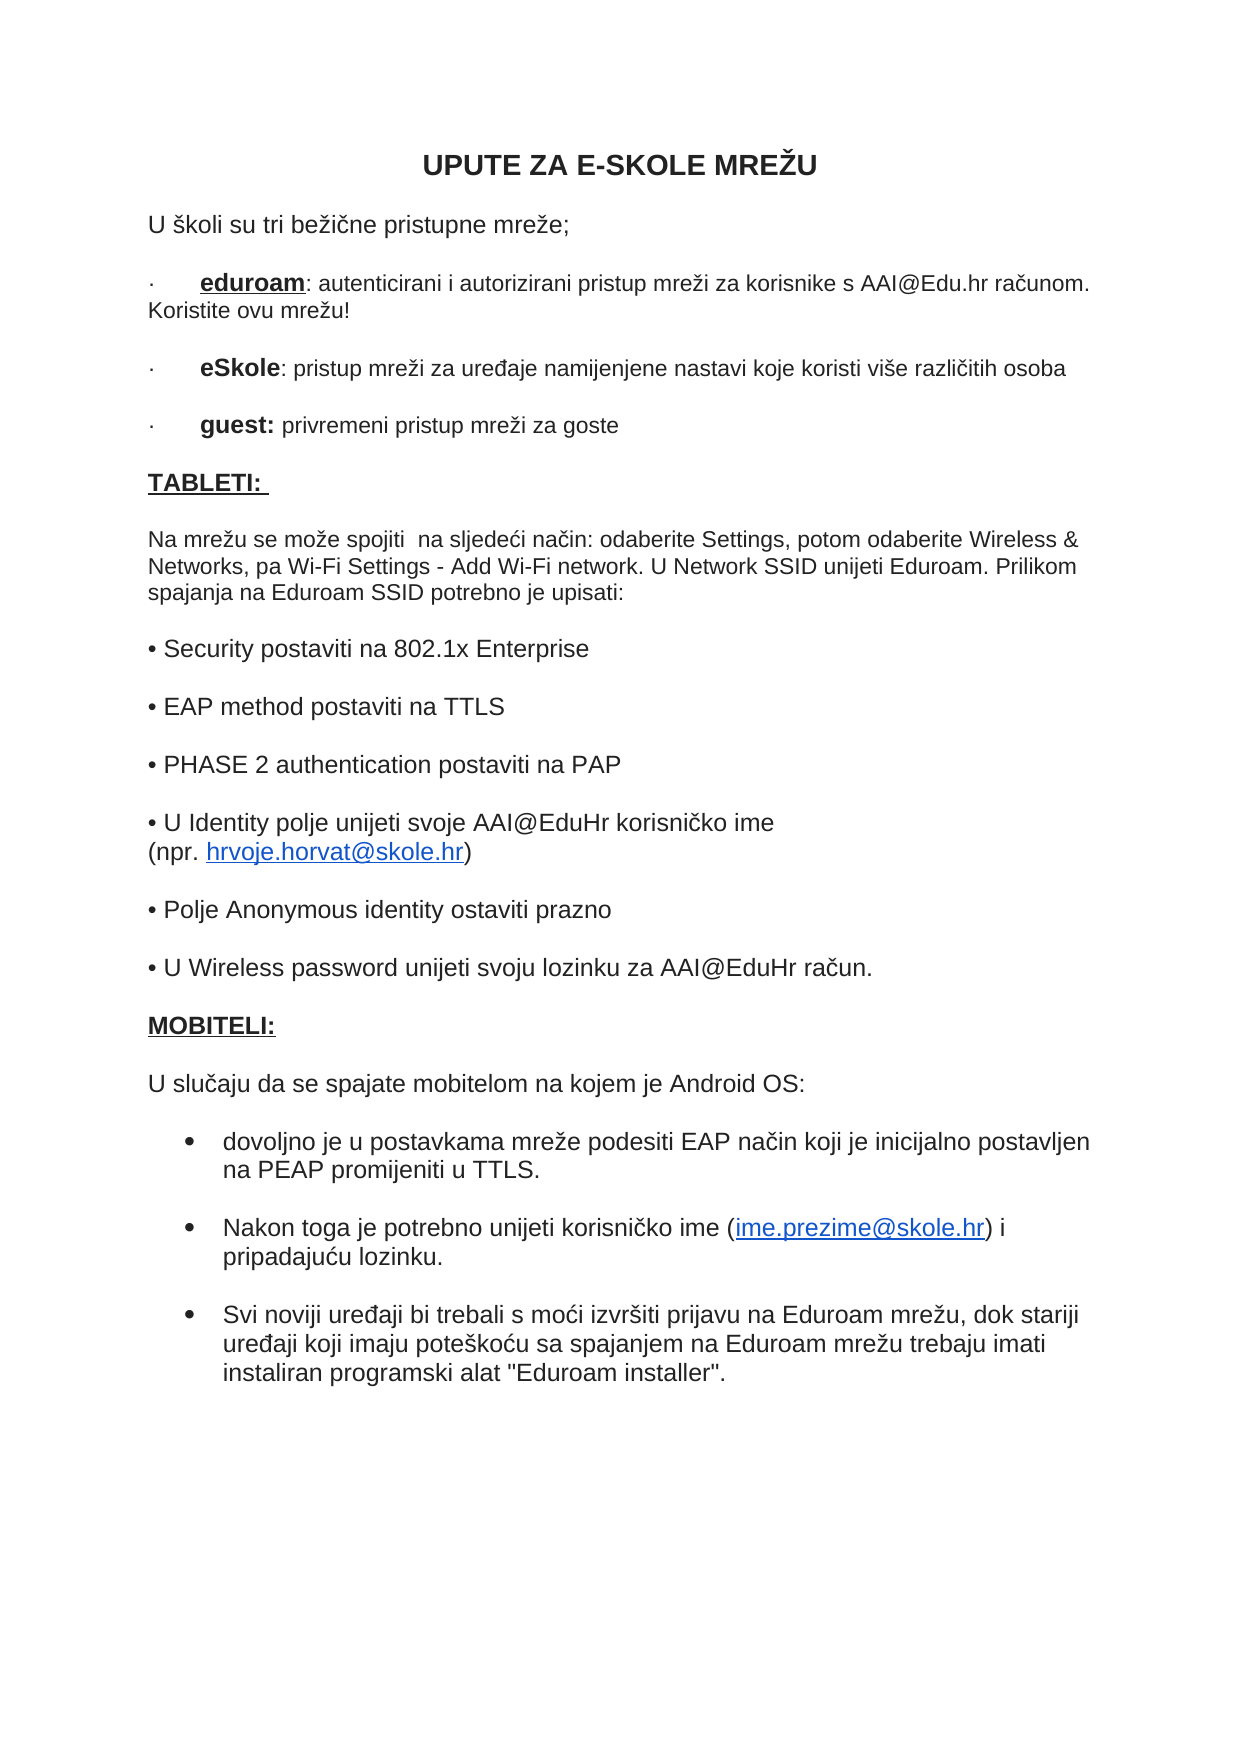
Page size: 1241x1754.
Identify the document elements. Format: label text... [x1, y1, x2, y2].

text U školi su tri bežične pristupne mreže; [148, 210, 1093, 239]
text · eSkole: pristup mreži za uređaje namijenjene nastavi koje koristi više različitih osoba [148, 352, 1093, 381]
text • EAP method postaviti na TTLS [148, 692, 1093, 721]
text UPUTE ZA E-SKOLE MREŽU [148, 148, 1093, 181]
text · guest: privremeni pristup mreži za goste [148, 410, 1093, 439]
list dovoljno je u postavkama mreže podesiti EAP način koji je inicijalno postavljen na PEAP promijeniti u TTLS. [185, 1127, 1093, 1184]
list Svi noviji uređaji bi trebali s moći izvršiti prijavu na Eduroam mrežu, dok stariji uređaji koji imaju poteškoću sa spajanjem na Eduroam mrežu trebaju imati instaliran programski alat "Eduroam installer". [185, 1300, 1093, 1386]
text TABLETI: [148, 468, 1093, 497]
text • Security postaviti na 802.1x Enterprise [148, 634, 1093, 663]
text · eduroam: autenticirani i autorizirani pristup mreži za korisnike s AAI@Edu.hr računom. Koristite ovu mrežu! [148, 268, 1093, 323]
text • Polje Anonymous identity ostaviti prazno [148, 895, 1093, 924]
text • U Identity polje unijeti svoje AAI@EduHr korisničko ime (npr. hrvoje.horvat@skole.hr) [148, 808, 1093, 866]
list Nakon toga je potrebno unijeti korisničko ime (ime.prezime@skole.hr) i pripadajuću lozinku. [185, 1213, 1093, 1271]
text • PHASE 2 authentication postaviti na PAP [148, 750, 1093, 779]
text Na mrežu se može spojiti na sljedeći način: odaberite Settings, potom odaberite Wireless & Networks, pa Wi-Fi Settings - Add Wi-Fi network. U Network SSID unijeti Eduroam. Prilikom spajanja na Eduroam SSID potrebno je upisati: [148, 526, 1093, 605]
text • U Wireless password unijeti svoju lozinku za AAI@EduHr račun. [148, 953, 1093, 982]
text U slučaju da se spajate mobitelom na kojem je Android OS: [148, 1069, 1093, 1097]
text MOBITELI: [148, 1011, 1093, 1039]
